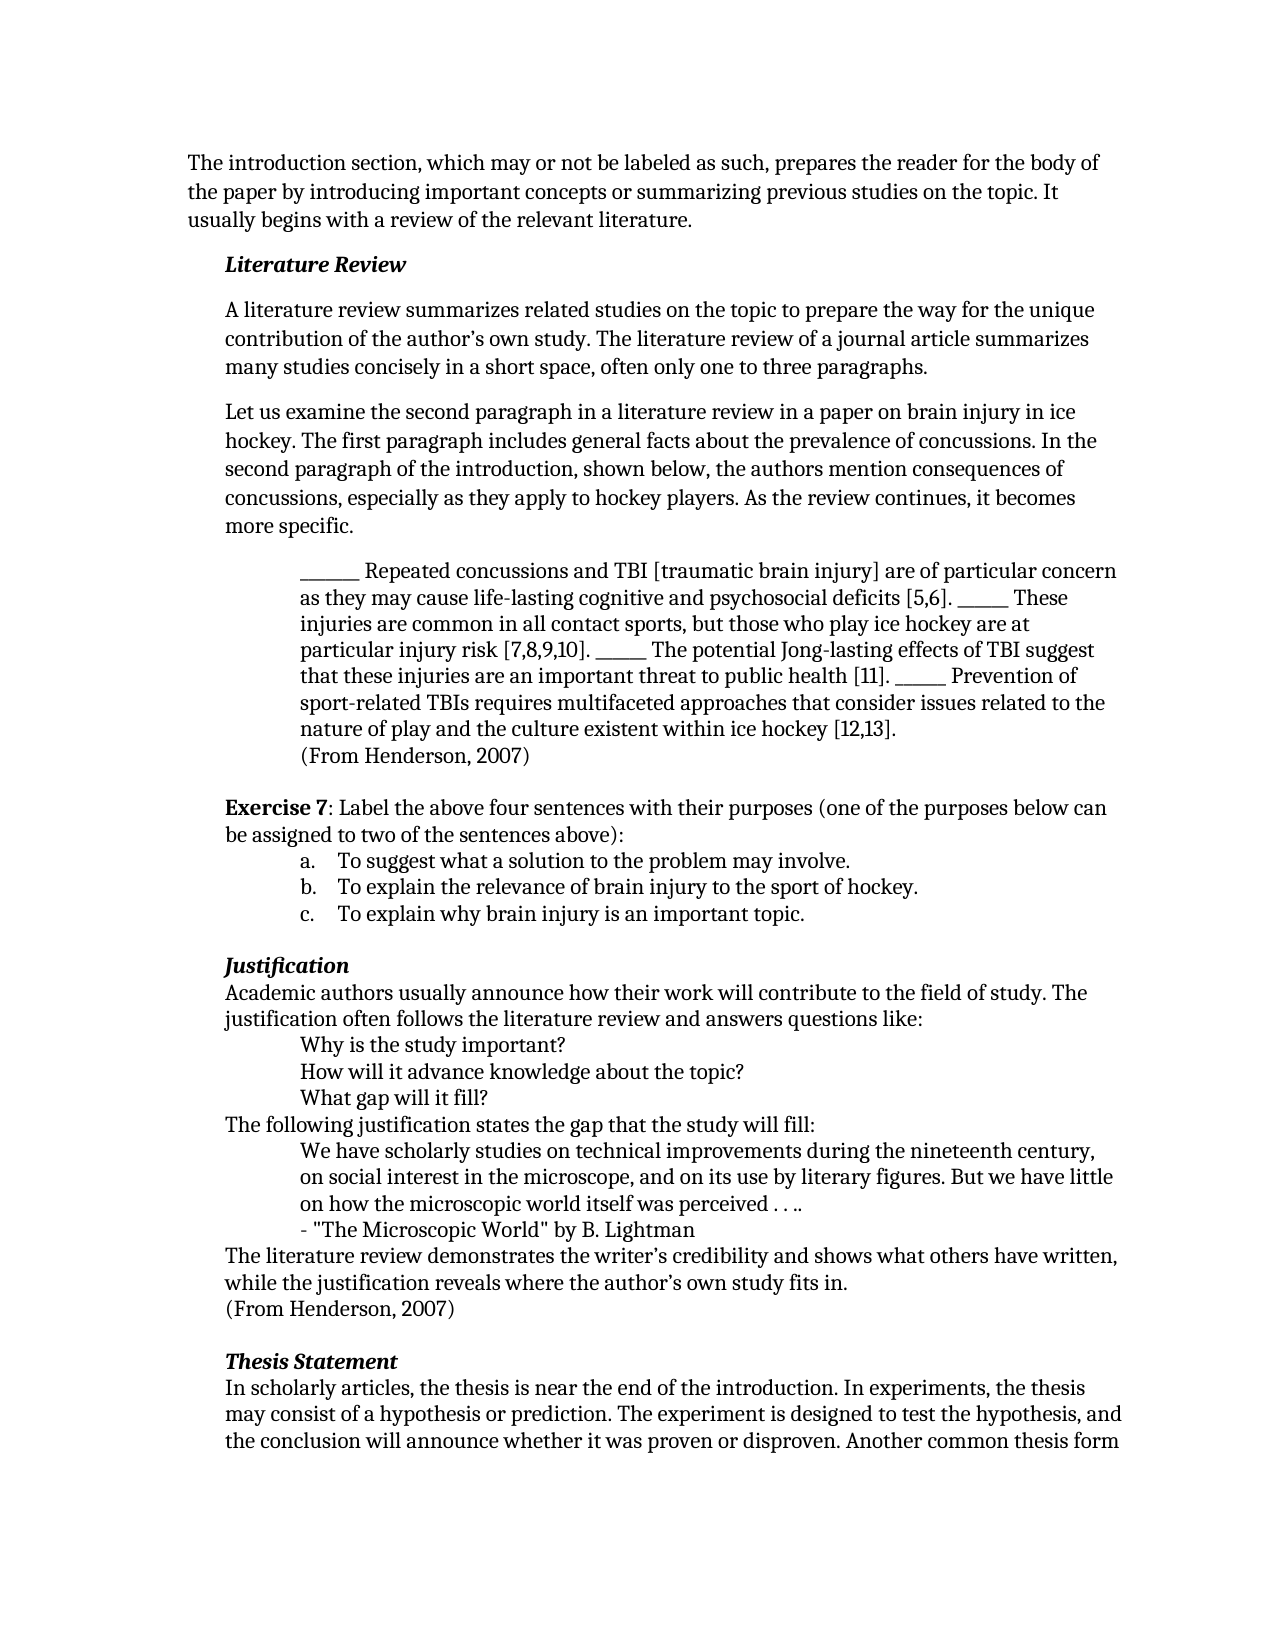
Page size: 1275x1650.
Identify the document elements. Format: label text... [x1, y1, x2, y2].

list To suggest what a solution to the problem may involve. [300, 848, 1125, 874]
text How will it advance knowledge about the topic? [150, 1059, 1125, 1085]
text The introduction section, which may or not be labeled as such, prepares the reader for the body of the paper by introducing important concepts or summarizing previous studies on the topic. It usually begins with a review of the relevant literature. [187, 150, 1125, 233]
text (From Henderson, 2007) [300, 742, 1125, 769]
text - "The Microscopic World" by B. Lightman [300, 1217, 1125, 1243]
text Academic authors usually announce how their work will contribute to the field of study. The justification often follows the literature review and answers questions like: [225, 979, 1125, 1032]
list To explain the relevance of brain injury to the sport of hockey. [300, 874, 1125, 901]
text A literature review summarizes related studies on the topic to prepare the way for the unique contribution of the author’s own study. The literature review of a journal article summarizes many studies concisely in a short space, often only one to three paragraphs. [225, 297, 1125, 380]
text The following justification states the gap that the study will fill: [150, 1111, 1125, 1138]
text Exercise 7: Label the above four sentences with their purposes (one of the purposes below can be assigned to two of the sentences above): [225, 795, 1125, 848]
text Why is the study important? [150, 1032, 1125, 1059]
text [225, 1375, 1125, 1454]
text Literature Review [150, 252, 1125, 278]
text What gap will it fill? [150, 1085, 1125, 1111]
text _______ Repeated concussions and TBI [traumatic brain injury] are of particular concern as they may cause life-lasting cognitive and psychosocial deficits [5,6]. ______ These injuries are common in all contact sports, but those who play ice hockey are at particular injury risk [7,8,9,10]. ______ The potential Jong-lasting effects of TBI suggest that these injuries are an important threat to public health [11]. ______ Prevention of sport-related TBIs requires multifaceted approaches that consider issues related to the nature of play and the culture existent within ice hockey [12,13]. [300, 558, 1125, 742]
text (From Henderson, 2007) [225, 1296, 1125, 1322]
text Let us examine the second paragraph in a literature review in a paper on brain injury in ice hockey. The first paragraph includes general facts about the prevalence of concussions. In the second paragraph of the introduction, shown below, the authors mention consequences of concussions, especially as they apply to hockey players. As the review continues, it becomes more specific. [225, 399, 1125, 539]
text Justification [225, 953, 1125, 979]
text on how the microscopic world itself was perceived . . .. [300, 1190, 1125, 1217]
text on social interest in the microscope, and on its use by literary figures. But we have little [300, 1164, 1125, 1190]
list To explain why brain injury is an important topic. [300, 901, 1125, 927]
text Thesis Statement [150, 1348, 1125, 1375]
text We have scholarly studies on technical improvements during the nineteenth century, [300, 1138, 1125, 1164]
text The literature review demonstrates the writer’s credibility and shows what others have written, while the justification reveals where the author’s own study fits in. [225, 1243, 1125, 1296]
